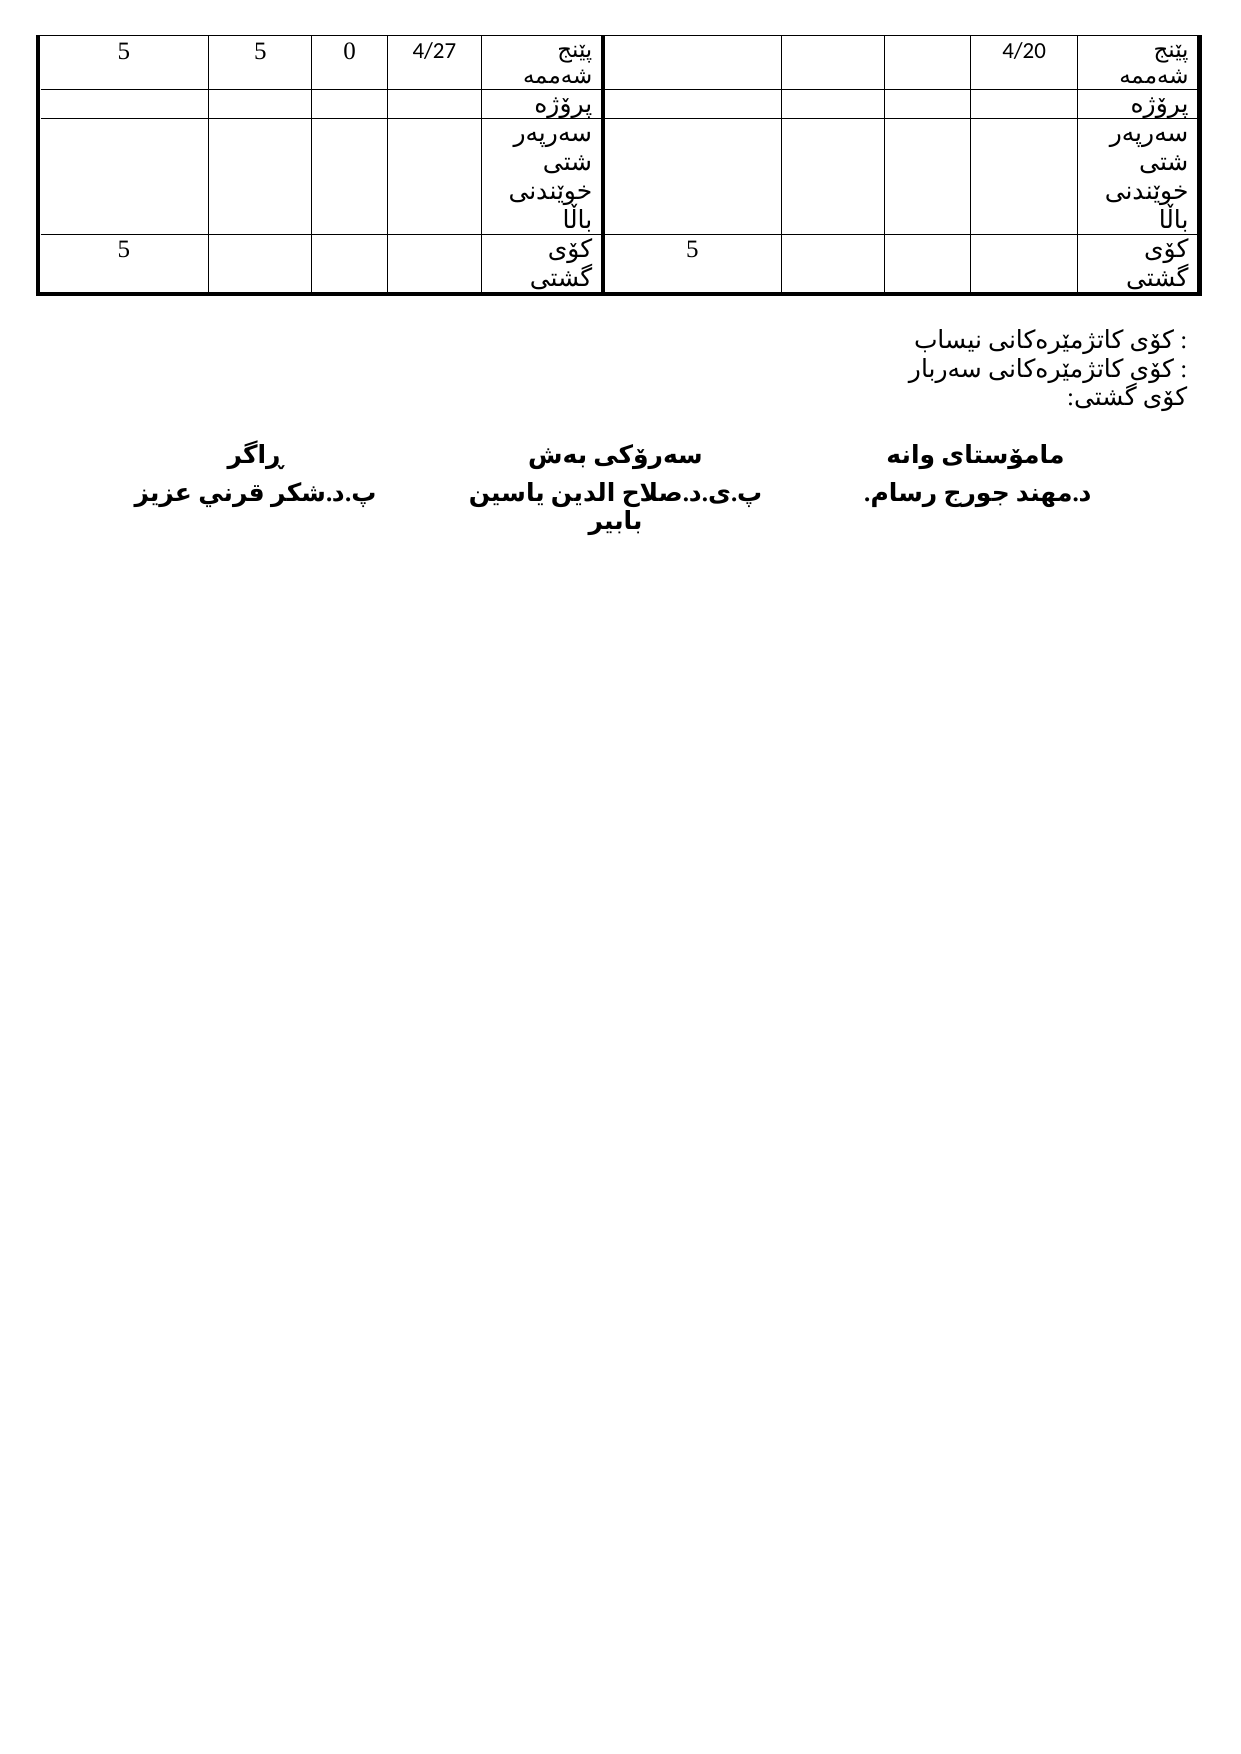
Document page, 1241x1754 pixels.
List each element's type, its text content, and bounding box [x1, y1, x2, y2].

table_cell [971, 90, 1077, 118]
table_cell [312, 90, 387, 118]
text کۆى کاتژمێرەکانى سەربار : [75, 354, 1187, 382]
table_cell پ.ی.د.صلاح الدين ياسين بابير [435, 478, 795, 535]
table_cell [388, 119, 481, 233]
table_cell کۆى گشتى [482, 235, 601, 291]
table_cell [885, 90, 970, 118]
table_cell پێنج شەممە [1078, 36, 1197, 89]
table_header ڕاگر [75, 440, 435, 478]
table_cell پ.د.شكر قرني عزيز [75, 478, 435, 535]
table_cell .د.مهند جورج رسام [795, 478, 1155, 535]
table_cell [605, 90, 781, 118]
table_cell کۆى گشتى [1078, 235, 1197, 291]
table_cell [209, 90, 311, 118]
table_cell [971, 119, 1077, 233]
table_cell [388, 90, 481, 118]
table_cell [312, 235, 387, 291]
table_cell پرۆژە [482, 90, 601, 118]
table_cell [782, 119, 884, 233]
table_cell 4/27 [388, 36, 481, 89]
table_cell 5 [40, 36, 208, 89]
table_cell [40, 119, 208, 233]
table_cell 5 [605, 235, 781, 291]
text کۆى گشتى: [75, 382, 1187, 411]
table_cell پێنج شەممە [482, 36, 601, 89]
table_cell [605, 36, 781, 89]
table_cell [782, 235, 884, 291]
table_cell 4/20 [971, 36, 1077, 89]
table_cell [209, 235, 311, 291]
table_cell 0 [312, 36, 387, 89]
table_cell [885, 36, 970, 89]
table_header سەرۆکى بەش [435, 440, 795, 478]
table_cell [971, 235, 1077, 291]
table_cell [312, 119, 387, 233]
table_cell [885, 119, 970, 233]
table_cell [605, 119, 781, 233]
table_cell سەرپەرشتى خوێندنى باڵا [482, 119, 601, 233]
table_cell 5 [209, 36, 311, 89]
table_cell [782, 90, 884, 118]
table_cell [40, 90, 208, 118]
table_cell [209, 119, 311, 233]
table_cell سەرپەرشتى خوێندنى باڵا [1078, 119, 1197, 233]
table_header مامۆستاى وانە [795, 440, 1155, 478]
table_cell پرۆژە [1078, 90, 1197, 118]
table_cell [782, 36, 884, 89]
table_cell [388, 235, 481, 291]
table_cell [885, 235, 970, 291]
text کۆى کاتژمێرەکانى نیساب : [75, 325, 1187, 354]
table_cell 5 [40, 235, 208, 291]
